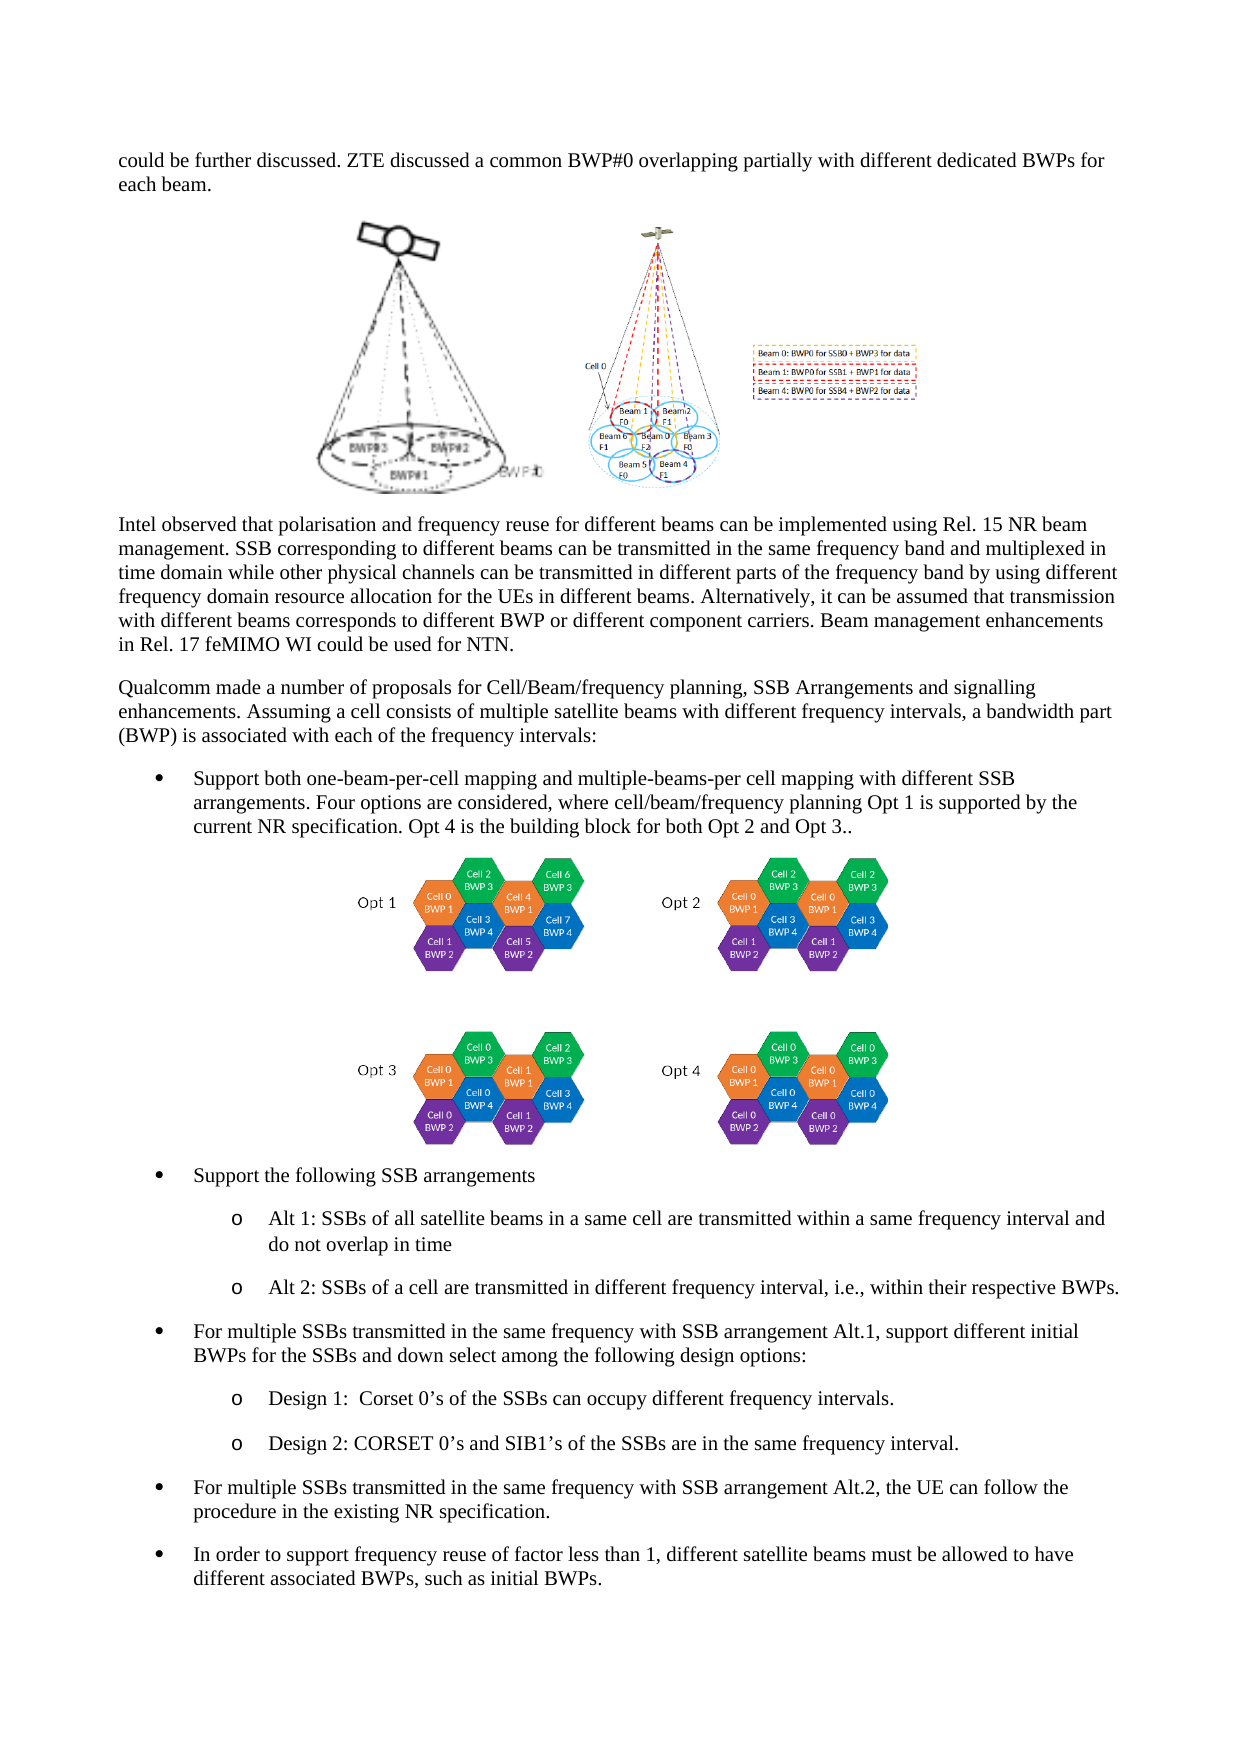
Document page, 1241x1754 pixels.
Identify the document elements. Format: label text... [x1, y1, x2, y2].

picture [573, 221, 927, 494]
list Design 1: Corset 0’s of the SSBs can occupy different frequency intervals. [231, 1386, 1122, 1412]
list Support both one-beam-per-cell mapping and multiple-beams-per cell mapping with different SSB arrangements. Four options are considered, where cell/beam/frequency planning Opt 1 is supported by the current NR specification. Opt 4 is the building block for both Opt 2 and Opt 3.. [156, 766, 1122, 838]
list For multiple SSBs transmitted in the same frequency with SSB arrangement Alt.1, support different initial BWPs for the SSBs and down select among the following design options: [156, 1319, 1122, 1367]
list Alt 1: SSBs of all satellite beams in a same cell are transmitted within a same frequency interval and do not overlap in time [231, 1206, 1122, 1256]
list For multiple SSBs transmitted in the same frequency with SSB arrangement Alt.2, the UE can follow the procedure in the existing NR specification. [156, 1475, 1122, 1523]
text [118, 147, 1122, 196]
text Qualcomm made a number of proposals for Cell/Beam/frequency planning, SSB Arrangements and signalling enhancements. Assuming a cell consists of multiple satellite beams with different frequency intervals, a bandwidth part (BWP) is associated with each of the frequency intervals: [118, 675, 1122, 747]
list In order to support frequency reuse of factor less than 1, different satellite beams must be allowed to have different associated BWPs, such as initial BWPs. [156, 1542, 1122, 1590]
list Design 2: CORSET 0’s and SIB1’s of the SSBs are in the same frequency interval. [231, 1431, 1122, 1456]
list Support the following SSB arrangements [156, 1163, 1122, 1187]
list Alt 2: SSBs of a cell are transmitted in different frequency interval, i.e., within their respective BWPs. [231, 1275, 1122, 1300]
text Intel observed that polarisation and frequency reuse for different beams can be implemented using Rel. 15 NR beam management. SSB corresponding to different beams can be transmitted in the same frequency band and multiplexed in time domain while other physical channels can be transmitted in different parts of the frequency band by using different frequency domain resource allocation for the UEs in different beams. Alternatively, it can be assumed that transmission with different beams corresponds to different BWP or different component carriers. Beam management enhancements in Rel. 17 feMIMO WI could be used for NTN. [118, 512, 1122, 656]
